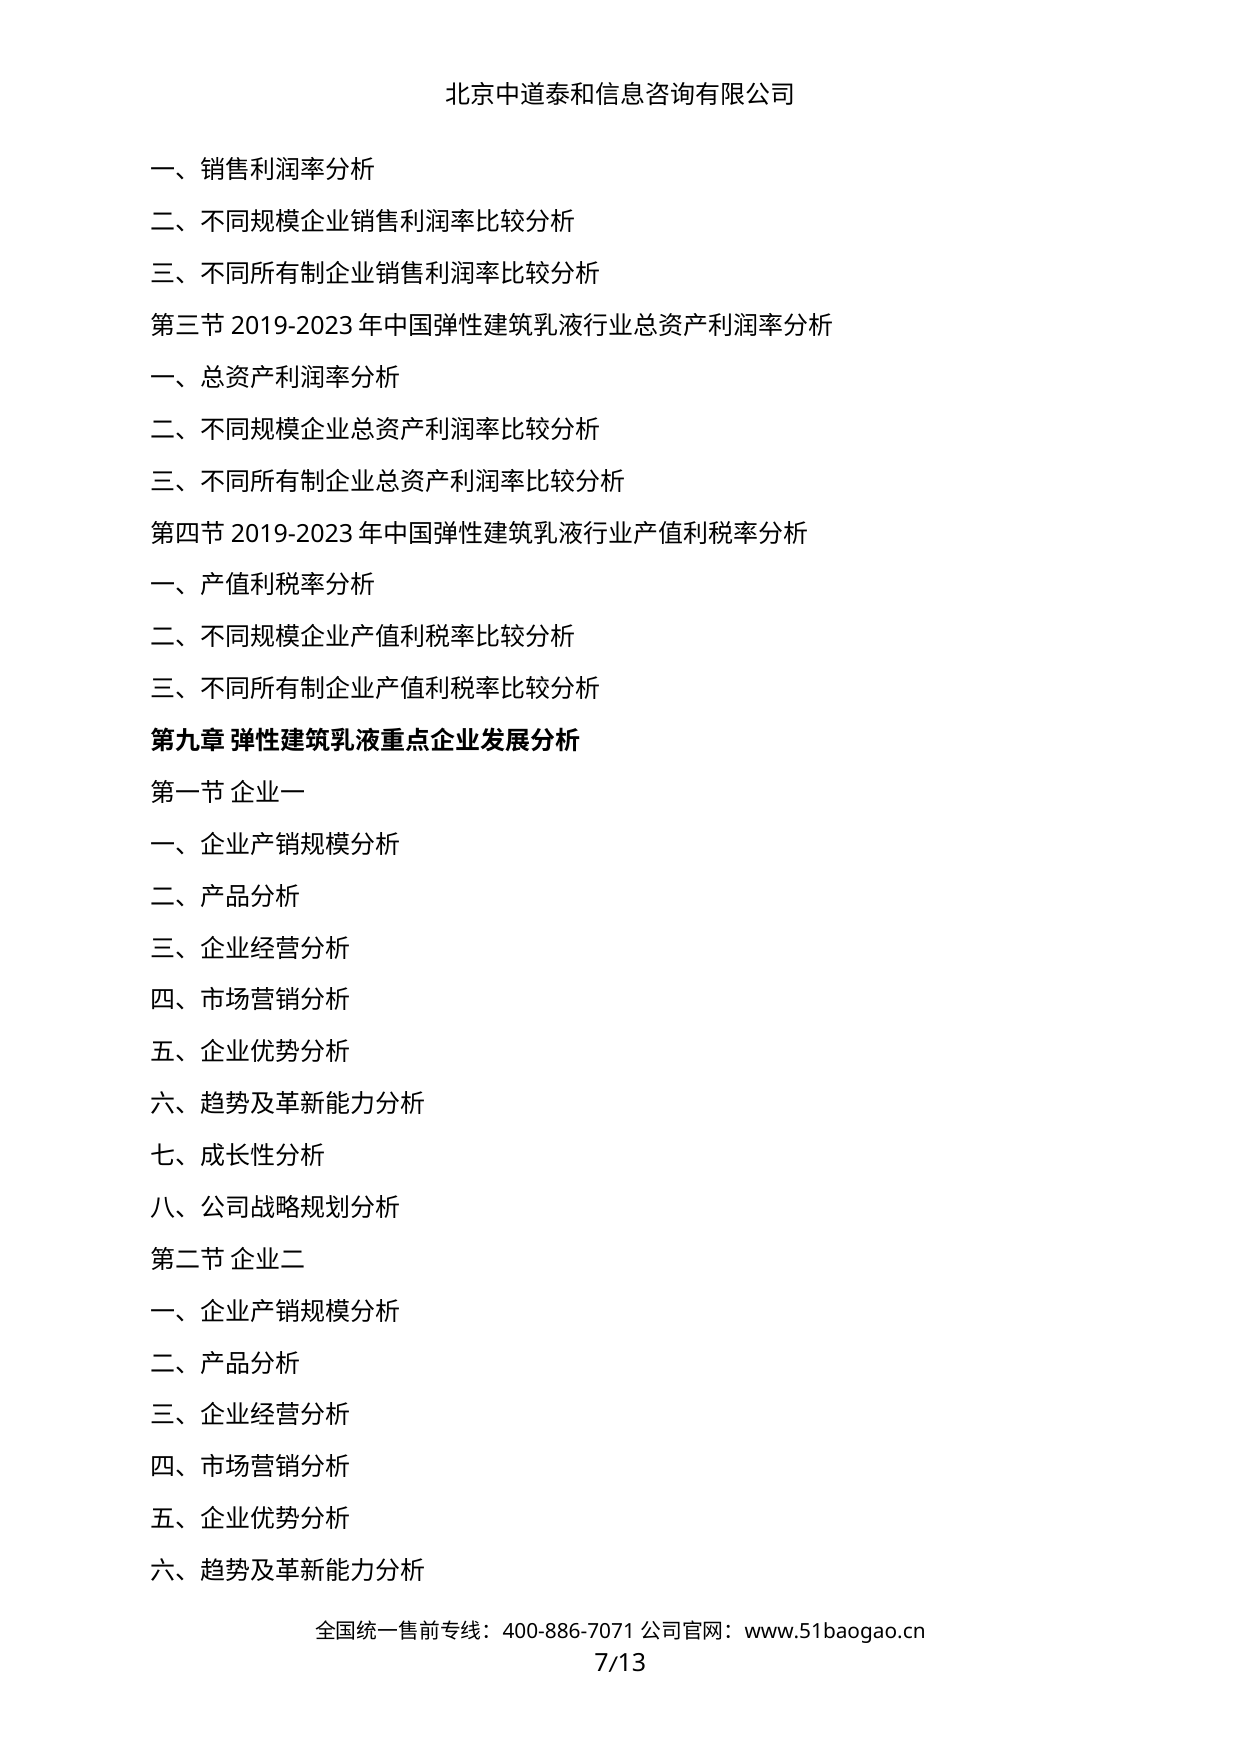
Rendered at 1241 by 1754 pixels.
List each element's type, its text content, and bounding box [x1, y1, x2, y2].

text 七、成长性分析 [150, 1136, 1090, 1172]
text 第四节 2019-2023年中国弹性建筑乳液行业产值利税率分析 [150, 513, 1090, 549]
text 三、不同所有制企业销售利润率比较分析 [150, 254, 1090, 290]
text 三、不同所有制企业产值利税率比较分析 [150, 669, 1090, 705]
text 二、不同规模企业销售利润率比较分析 [150, 202, 1090, 238]
text 四、市场营销分析 [150, 1447, 1090, 1483]
text 三、企业经营分析 [150, 928, 1090, 964]
text 二、不同规模企业总资产利润率比较分析 [150, 409, 1090, 446]
text 五、企业优势分析 [150, 1499, 1090, 1535]
text 五、企业优势分析 [150, 1032, 1090, 1068]
text 三、企业经营分析 [150, 1395, 1090, 1431]
text 二、产品分析 [150, 1343, 1090, 1379]
text 一、产值利税率分析 [150, 565, 1090, 601]
text 第二节 企业二 [150, 1239, 1090, 1276]
text 第九章 弹性建筑乳液重点企业发展分析 [150, 721, 1090, 757]
text 六、趋势及革新能力分析 [150, 1084, 1090, 1120]
text 二、不同规模企业产值利税率比较分析 [150, 617, 1090, 653]
text 一、企业产销规模分析 [150, 824, 1090, 861]
text 八、公司战略规划分析 [150, 1187, 1090, 1224]
text 二、产品分析 [150, 876, 1090, 912]
text 一、销售利润率分析 [150, 150, 1090, 186]
text 第三节 2019-2023年中国弹性建筑乳液行业总资产利润率分析 [150, 306, 1090, 342]
text 一、总资产利润率分析 [150, 357, 1090, 394]
text 三、不同所有制企业总资产利润率比较分析 [150, 461, 1090, 497]
text 一、企业产销规模分析 [150, 1291, 1090, 1327]
text 第一节 企业一 [150, 772, 1090, 809]
text 四、市场营销分析 [150, 980, 1090, 1016]
text 六、趋势及革新能力分析 [150, 1551, 1090, 1587]
